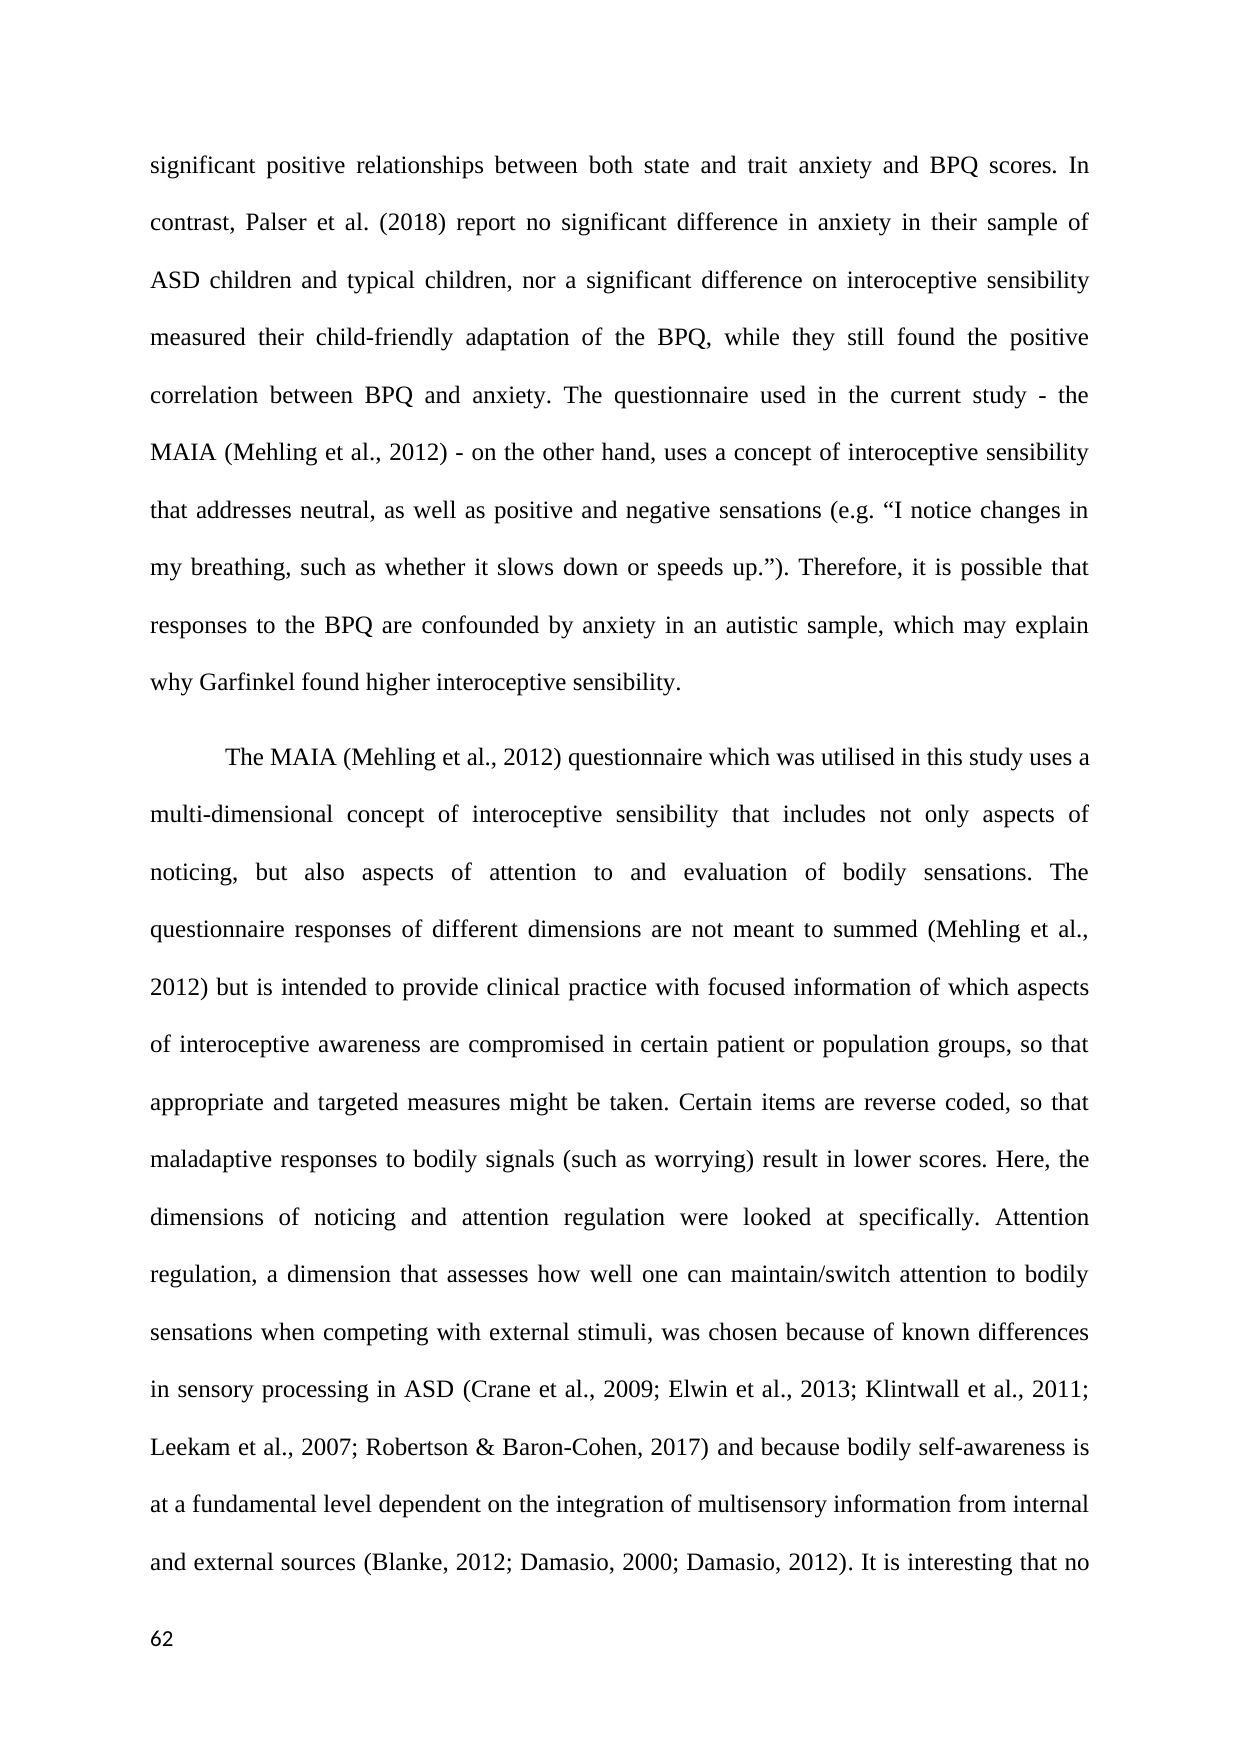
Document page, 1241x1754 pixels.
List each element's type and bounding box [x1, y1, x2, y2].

text [150, 150, 1090, 696]
text [150, 742, 1090, 1575]
